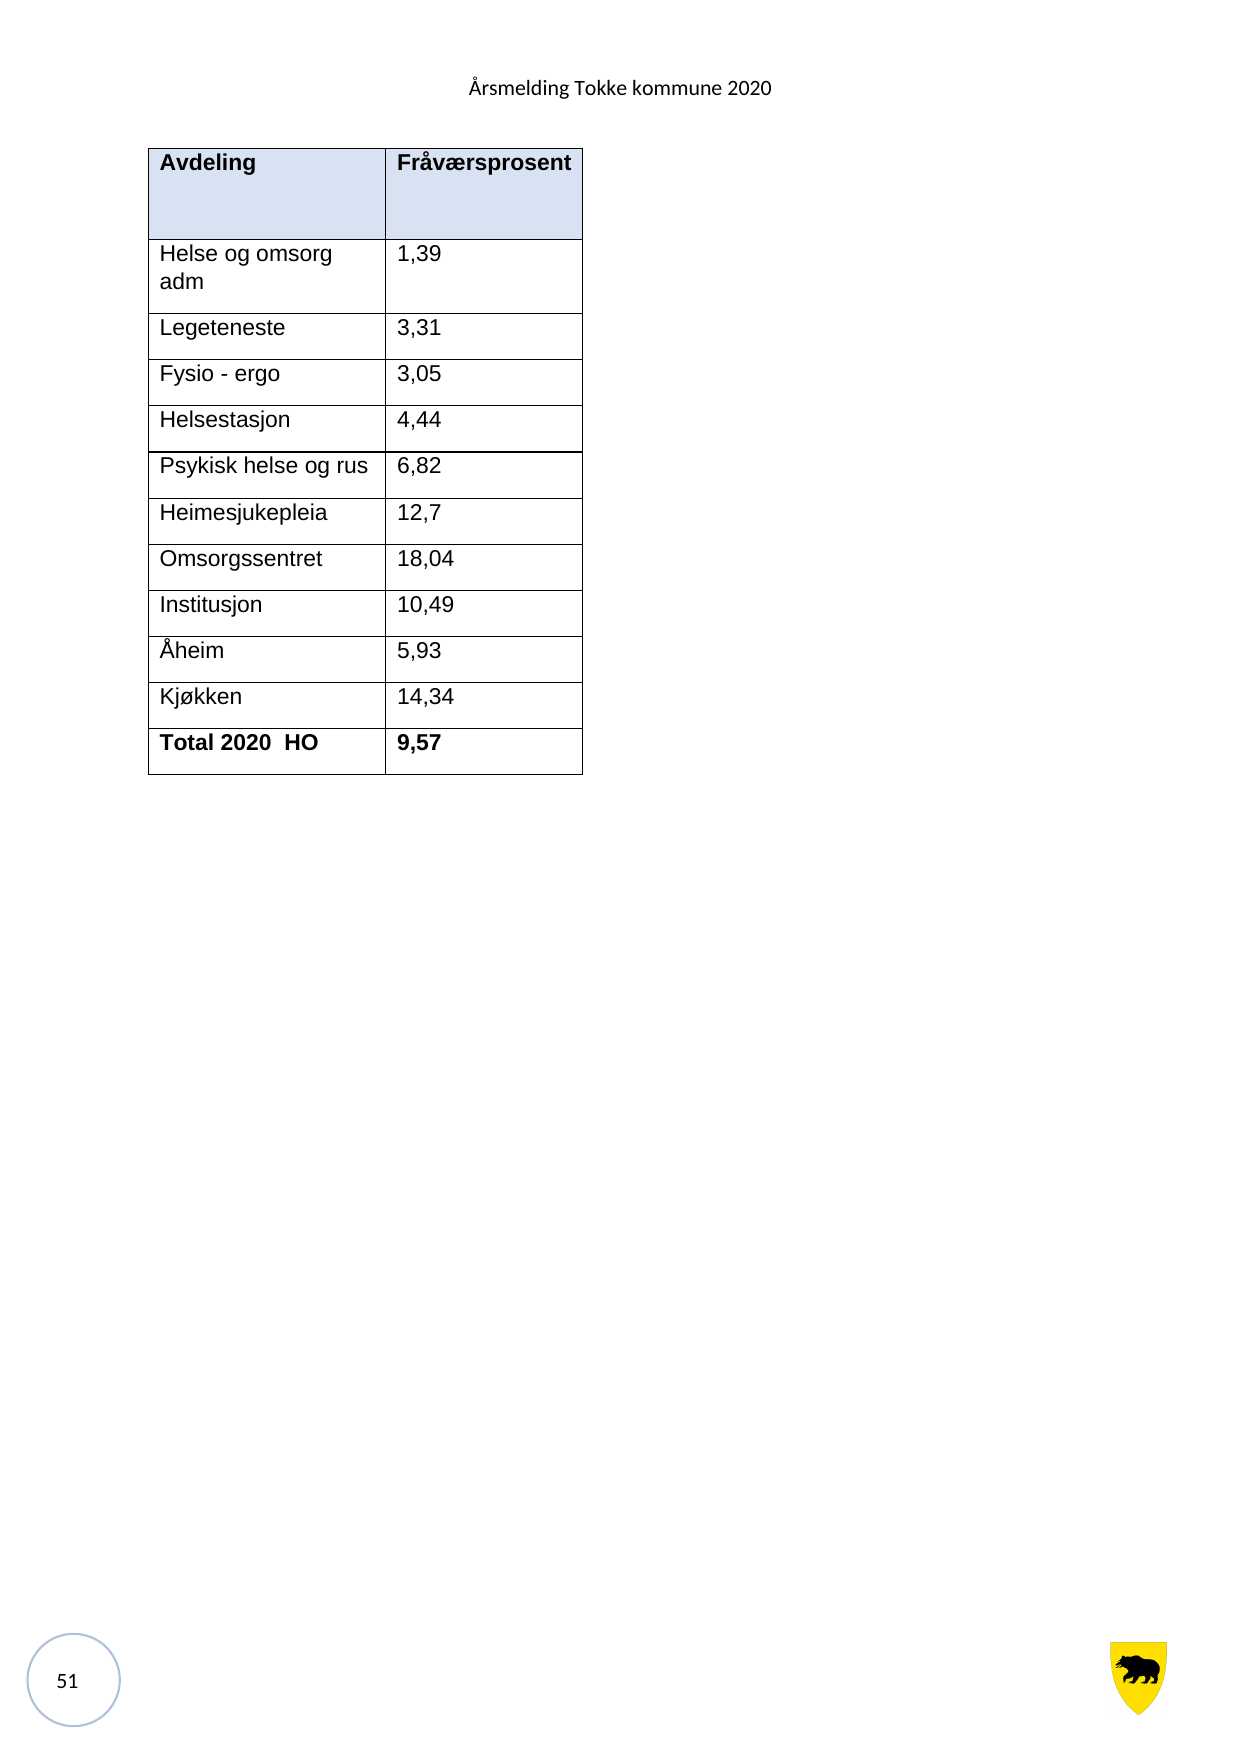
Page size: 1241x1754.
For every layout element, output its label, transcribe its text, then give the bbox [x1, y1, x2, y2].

picture [1109, 1642, 1168, 1715]
table_cell Institusjon [149, 591, 385, 636]
table_cell 14,34 [386, 683, 582, 728]
table_cell Helse og omsorg adm [149, 240, 385, 313]
table_cell 10,49 [386, 591, 582, 636]
table_cell 18,04 [386, 545, 582, 589]
table_cell Total 2020 HO [149, 729, 385, 774]
table_cell Kjøkken [149, 683, 385, 728]
table_cell 1,39 [386, 240, 582, 313]
table_cell 5,93 [386, 637, 582, 682]
table_cell Helsestasjon [149, 406, 385, 451]
table_cell Fysio - ergo [149, 360, 385, 405]
table_cell 3,31 [386, 314, 582, 359]
table_cell 9,57 [386, 729, 582, 774]
table_cell Heimesjukepleia [149, 499, 385, 543]
table_header Avdeling [149, 149, 385, 239]
table_cell Legeteneste [149, 314, 385, 359]
table_cell Åheim [149, 637, 385, 682]
table_header Fråværsprosent [386, 149, 582, 239]
table_cell 12,7 [386, 499, 582, 543]
table_cell 3,05 [386, 360, 582, 405]
table_cell 4,44 [386, 406, 582, 451]
table_cell Psykisk helse og rus [149, 453, 385, 497]
table_cell Omsorgssentret [149, 545, 385, 589]
table_cell 6,82 [386, 453, 582, 497]
